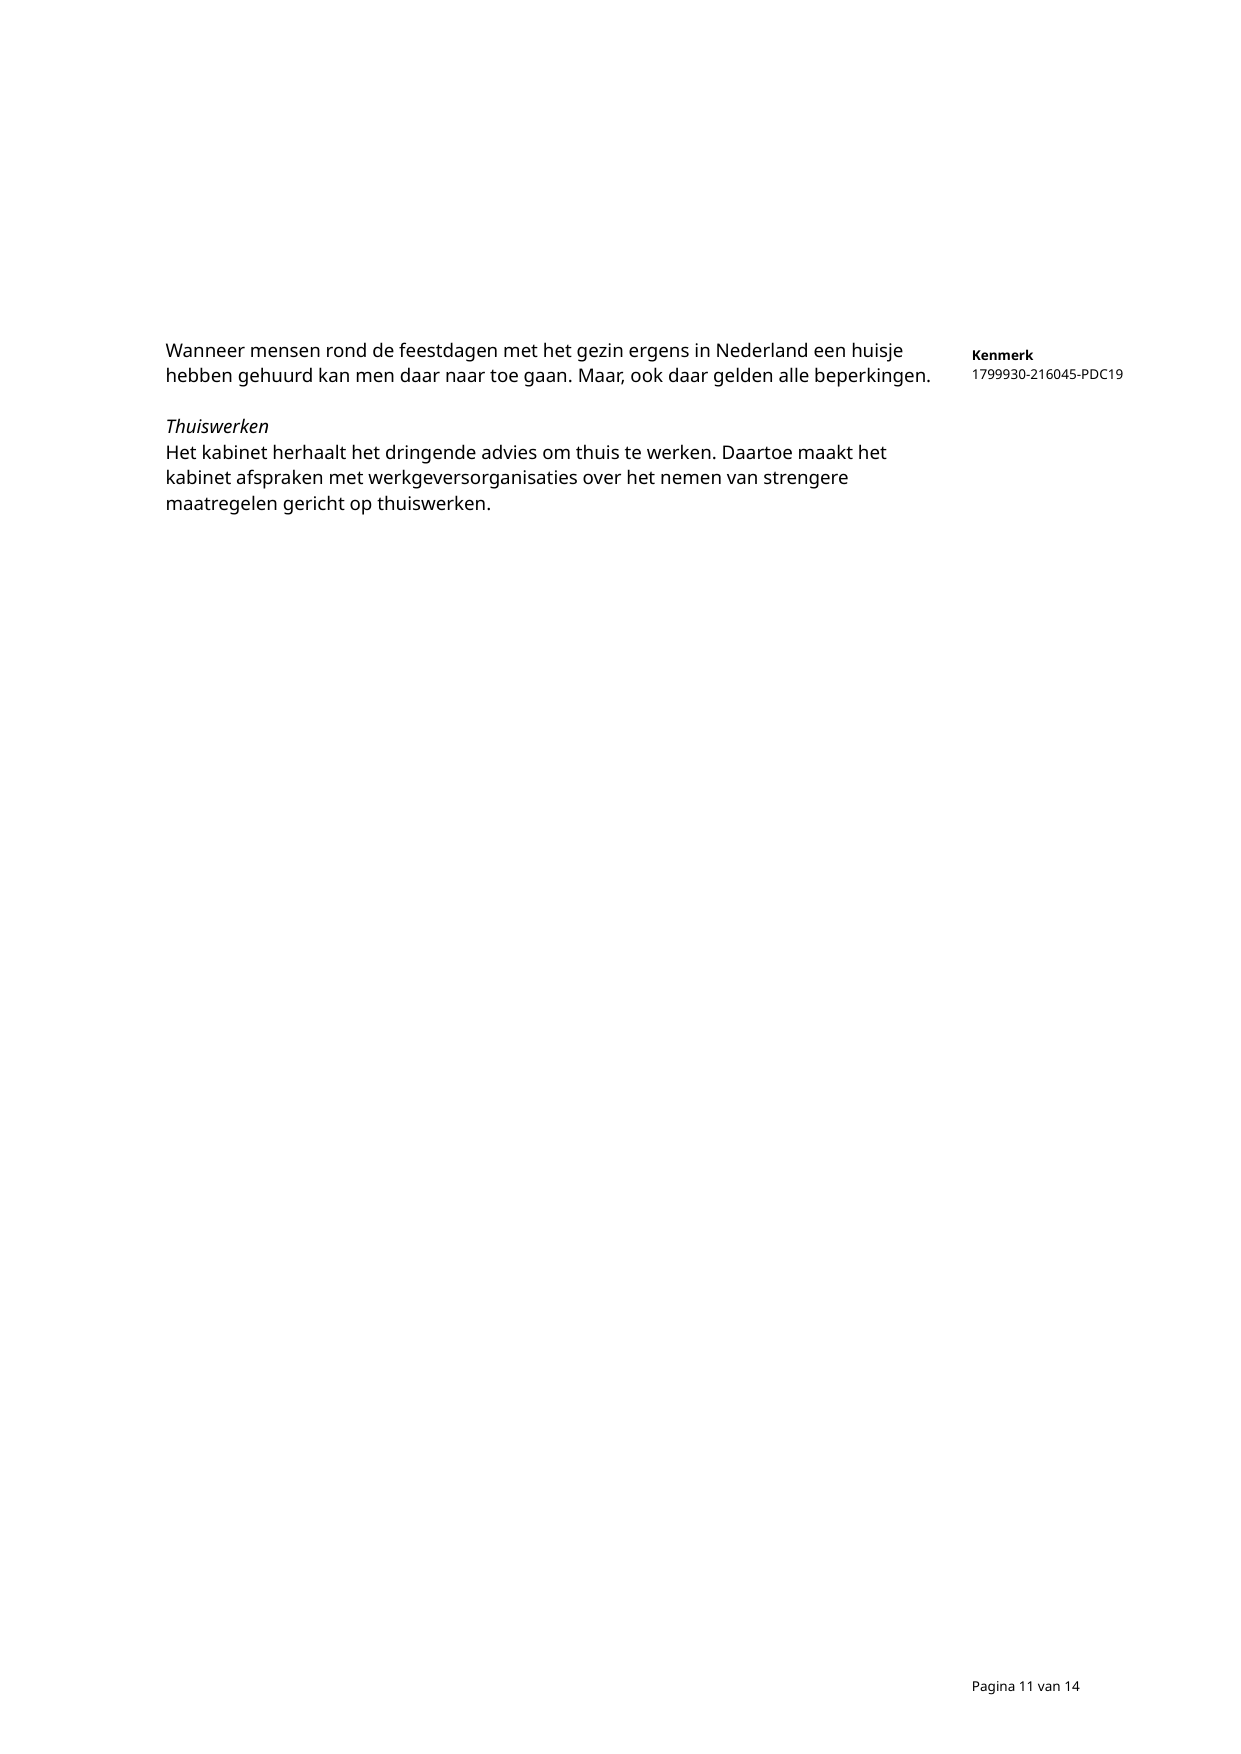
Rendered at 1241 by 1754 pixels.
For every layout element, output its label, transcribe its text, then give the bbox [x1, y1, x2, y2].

text Wanneer mensen rond de feestdagen met het gezin ergens in Nederland een huisje hebben gehuurd kan men daar naar toe gaan. Maar, ook daar gelden alle beperkingen. [165, 337, 951, 388]
text Thuiswerken [165, 413, 951, 439]
text Het kabinet herhaalt het dringende advies om thuis te werken. Daartoe maakt het kabinet afspraken met werkgeversorganisaties over het nemen van strengere maatregelen gericht op thuiswerken. [165, 439, 951, 516]
